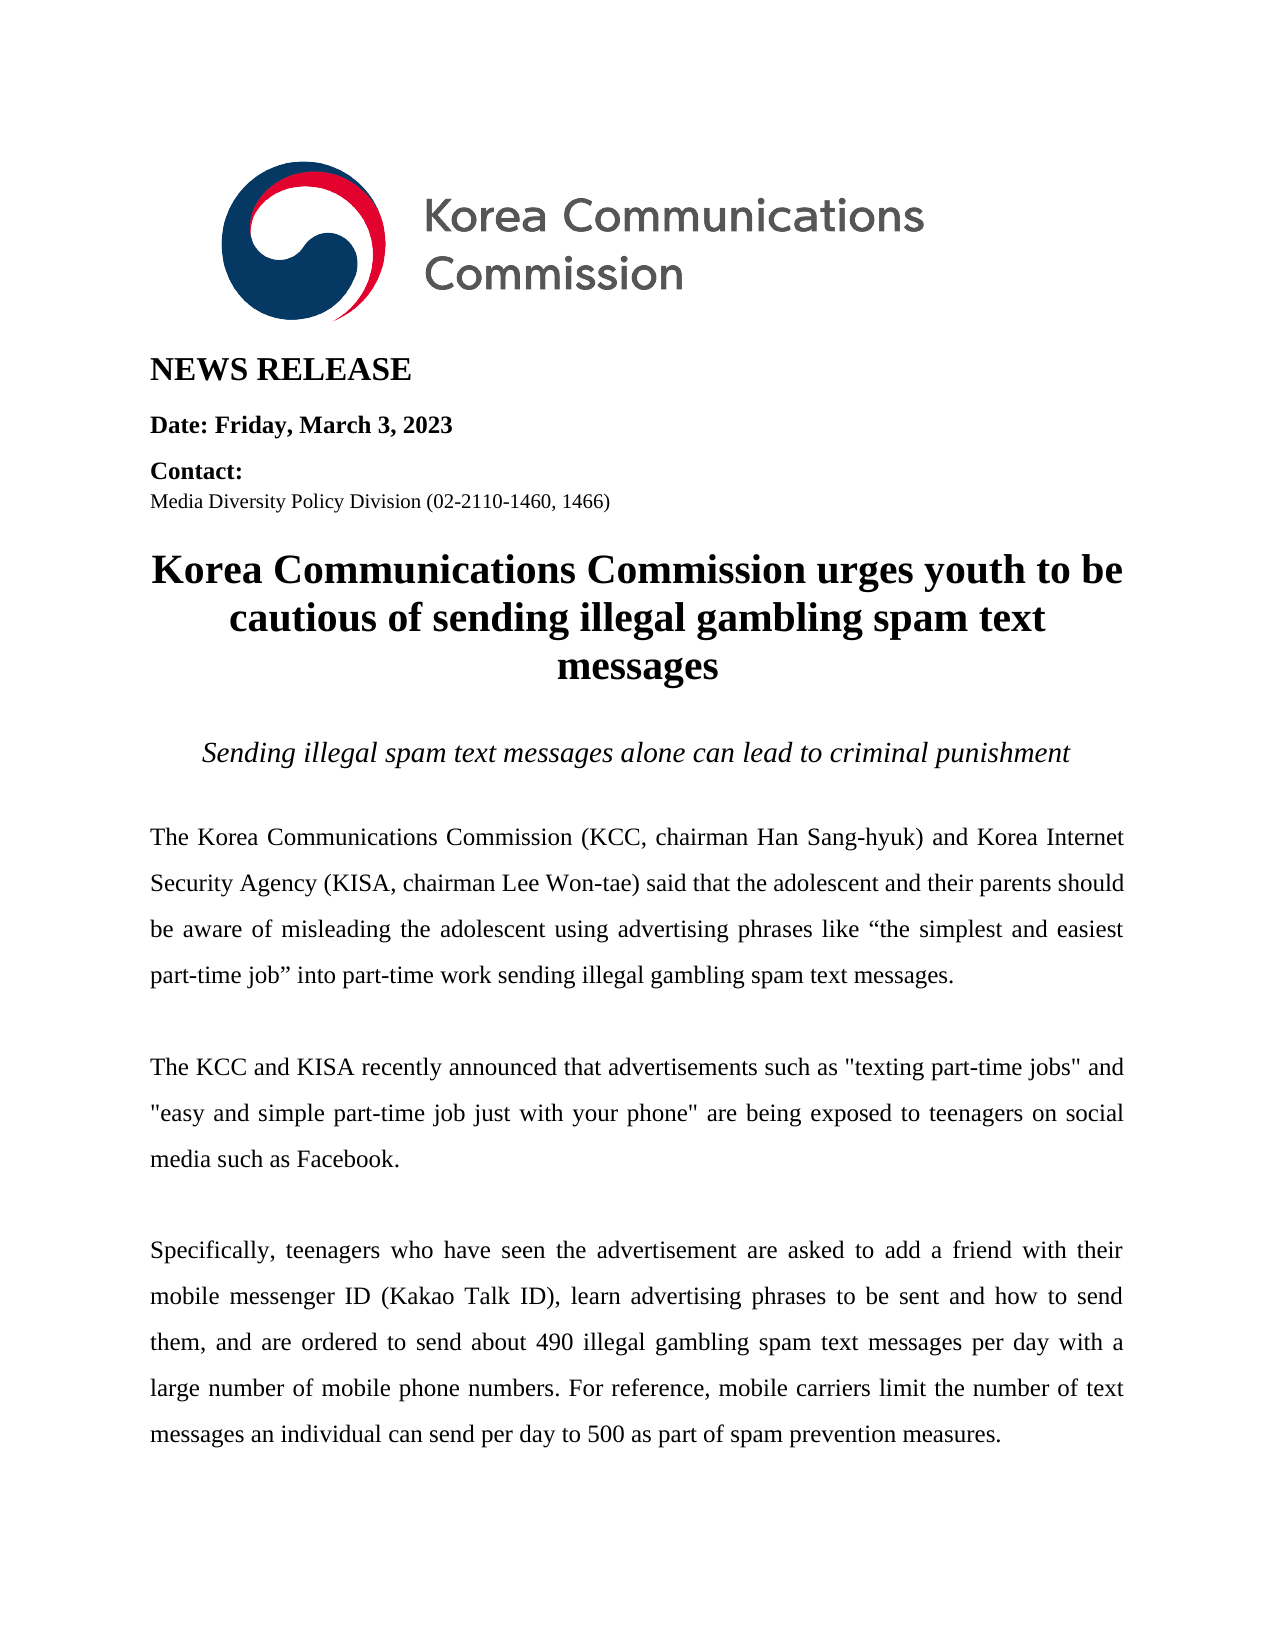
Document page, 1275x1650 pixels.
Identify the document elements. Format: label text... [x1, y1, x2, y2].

text The KCC and KISA recently announced that advertisements such as "texting part-time jobs" and "easy and simple part-time job just with your phone" are being exposed to teenagers on social media such as Facebook. [150, 1052, 1125, 1172]
picture [150, 150, 1091, 334]
text The Korea Communications Commission (KCC, chairman Han Sang-hyuk) and Korea Internet Security Agency (KISA, chairman Lee Won-tae) said that the adolescent and their parents should be aware of misleading the adolescent using advertising phrases like “the simplest and easiest part-time job” into part-time work sending illegal gambling spam text messages. [150, 822, 1125, 989]
text NEWS RELEASE [150, 349, 1125, 387]
text Korea Communications Commission urges youth to be cautious of sending illegal gambling spam text messages [150, 544, 1125, 688]
text Contact: [150, 456, 1125, 485]
text Media Diversity Policy Division (02-2110-1460, 1466) [150, 489, 1125, 513]
text Date: Friday, March 3, 2023 [150, 410, 1125, 439]
text Specifically, teenagers who have seen the advertisement are asked to add a friend with their mobile messenger ID (Kakao Talk ID), learn advertising phrases to be sent and how to send them, and are ordered to send about 490 illegal gambling spam text messages per day with a large number of mobile phone numbers. For reference, mobile carriers limit the number of text messages an individual can send per day to 500 as part of spam prevention measures. [150, 1236, 1125, 1448]
text Sending illegal spam text messages alone can lead to criminal punishment [150, 735, 1125, 768]
